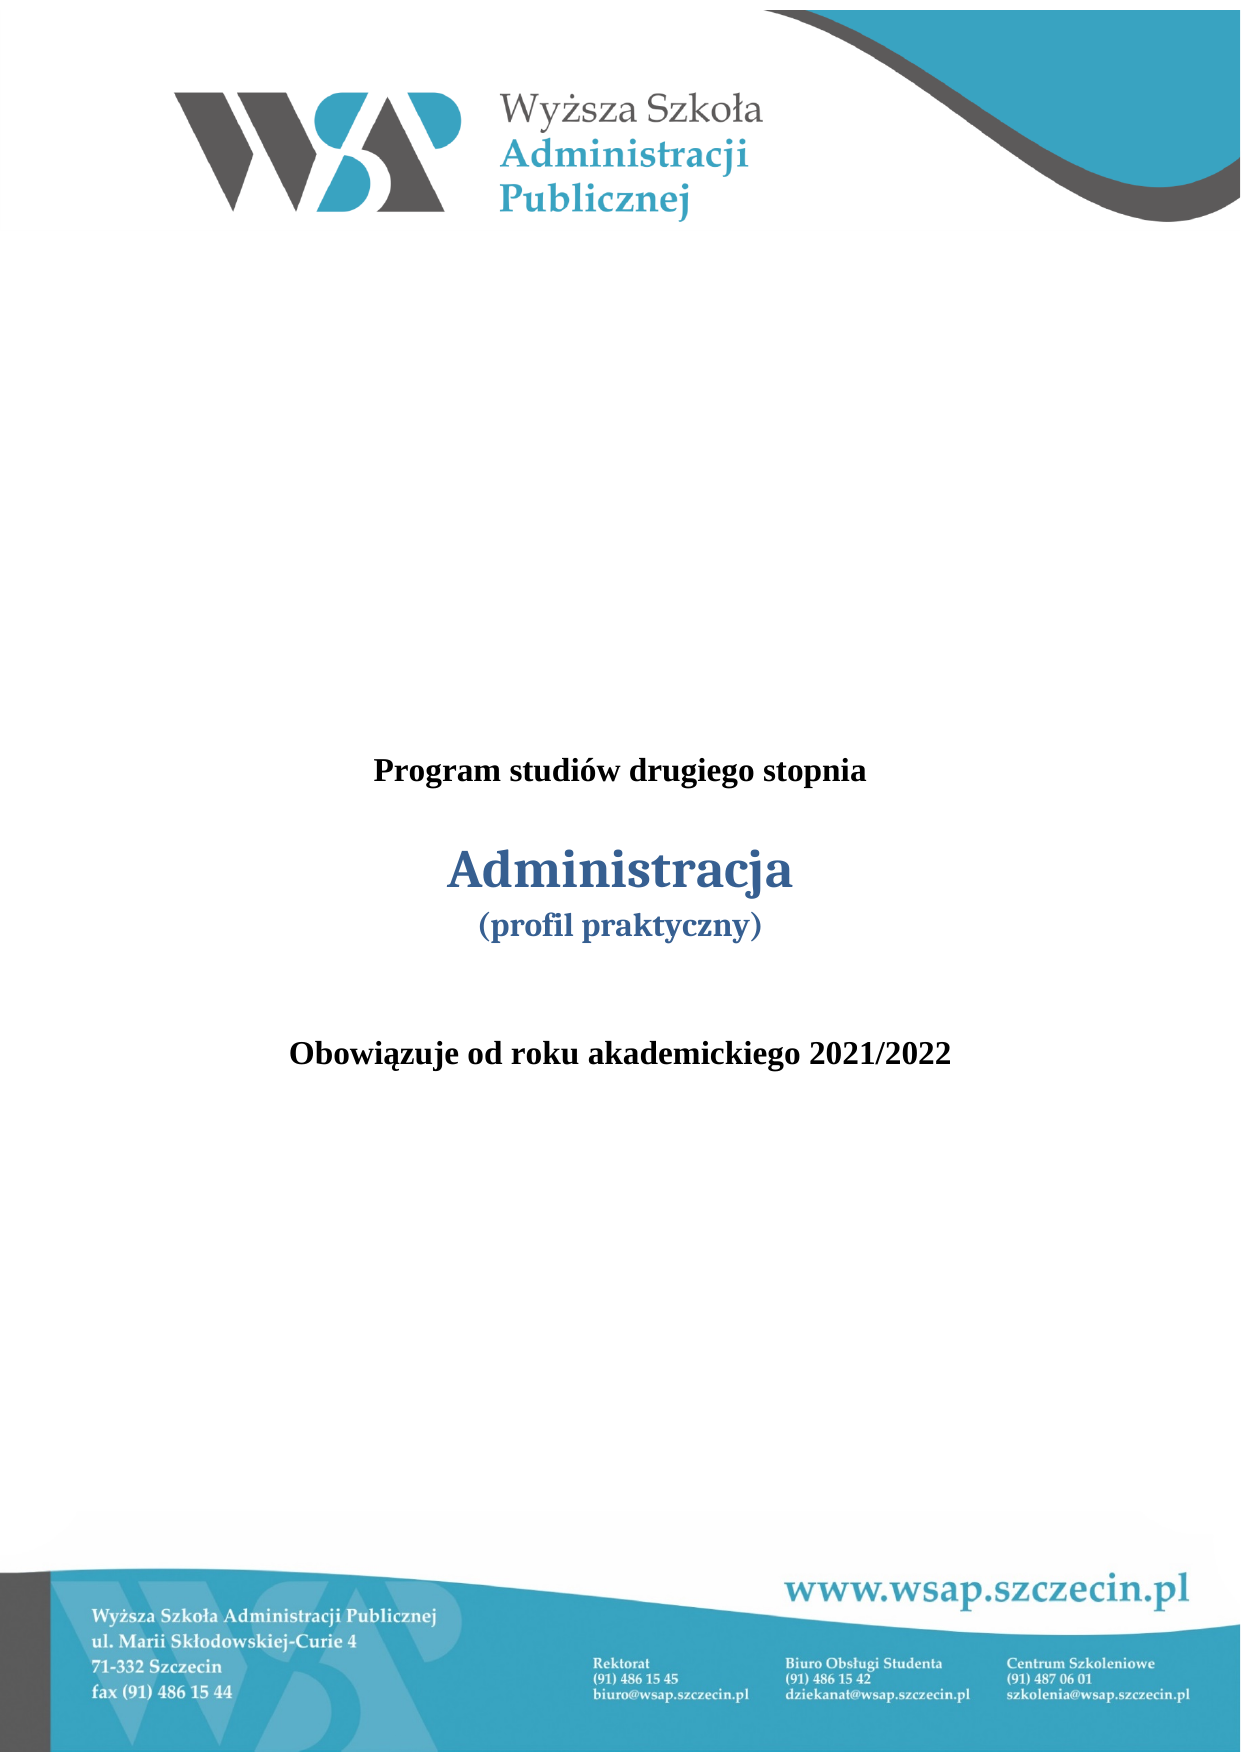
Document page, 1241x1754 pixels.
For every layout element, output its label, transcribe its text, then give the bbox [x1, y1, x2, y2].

text Obowiązuje od roku akademickiego 2021/2022 [148, 1033, 1093, 1071]
picture [0, 1511, 1241, 1752]
text Program studiów drugiego stopnia [148, 750, 1093, 788]
picture [0, 10, 1241, 231]
subtitle Administracja (profil praktyczny) [148, 838, 1093, 945]
